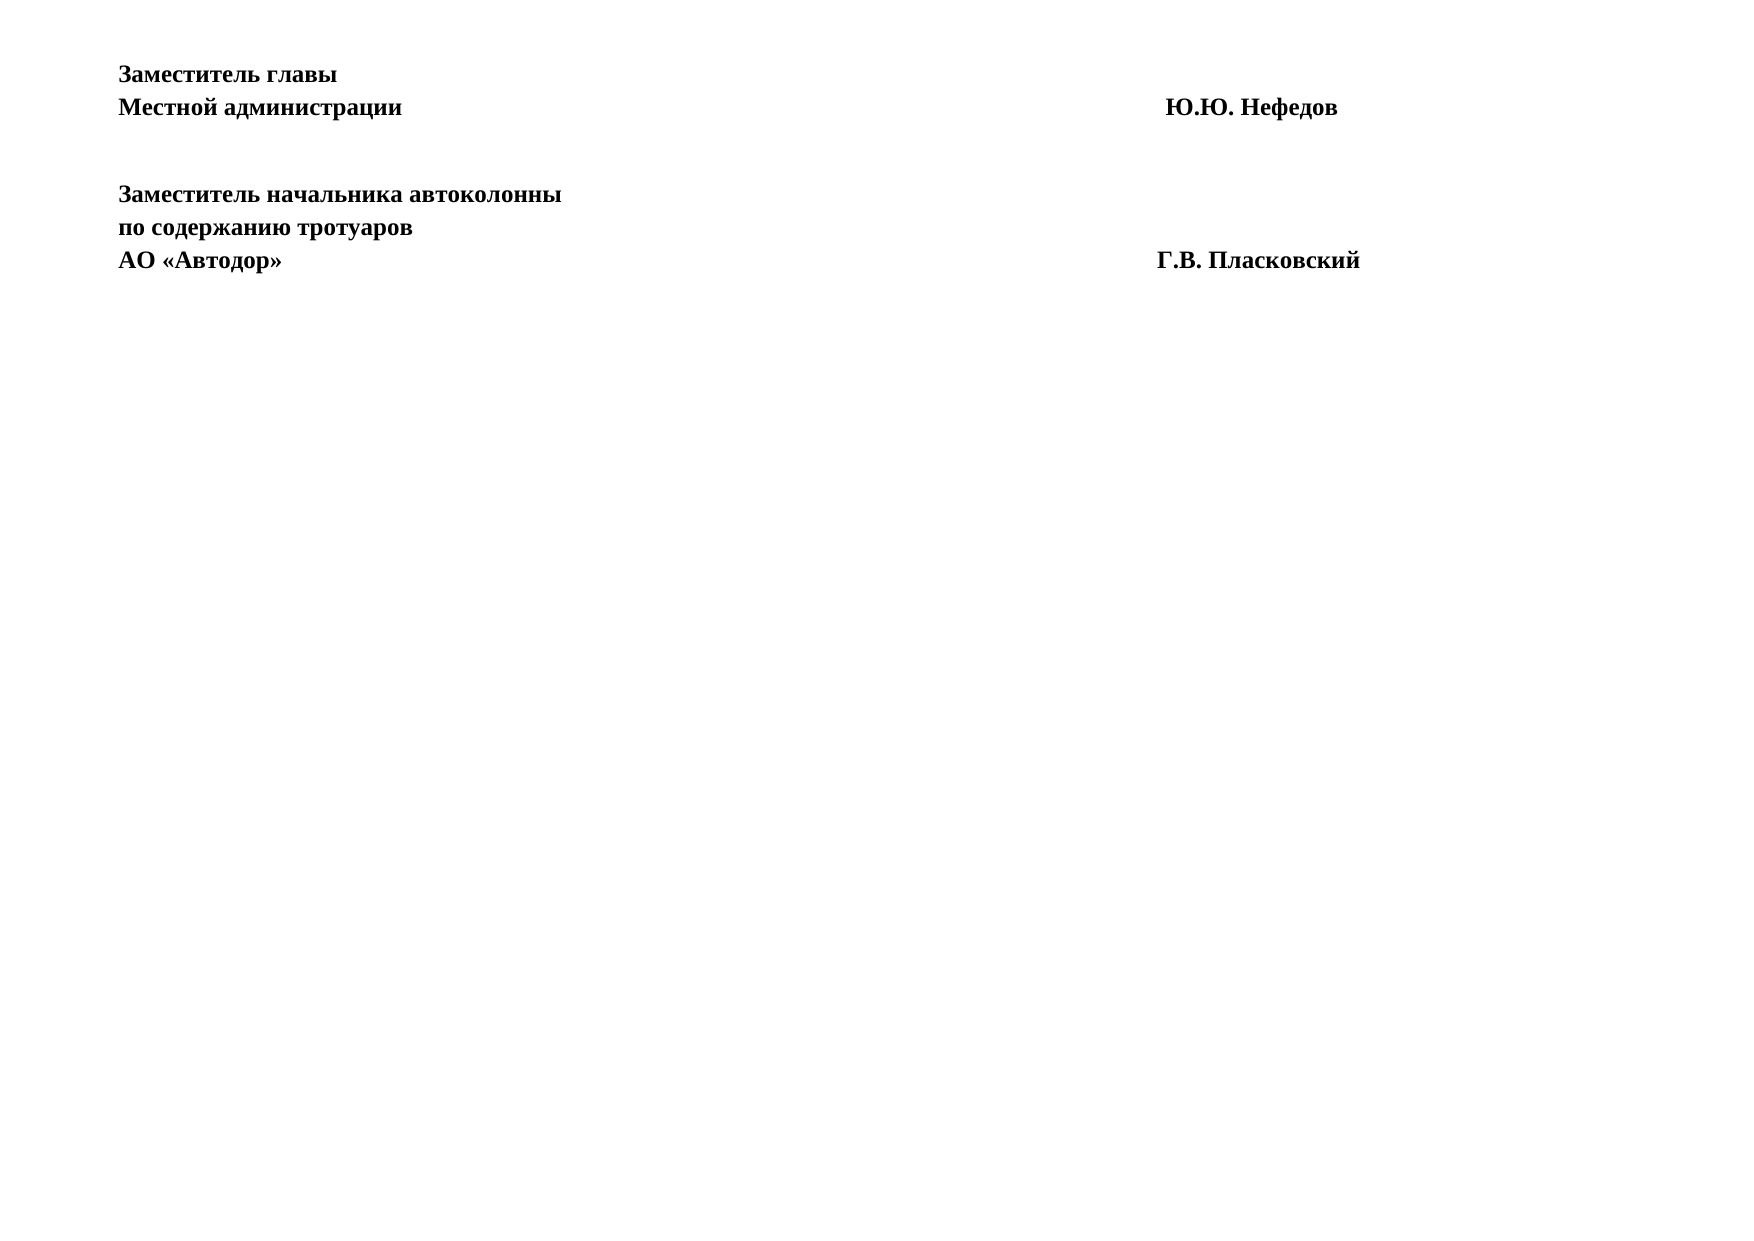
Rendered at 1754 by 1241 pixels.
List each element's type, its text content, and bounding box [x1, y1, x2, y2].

text по содержанию тротуаров [118, 212, 1636, 241]
text АО «Автодор» Г.В. Пласковский [118, 245, 1636, 274]
text Местной администрации Ю.Ю. Нефедов [118, 92, 1636, 121]
text Заместитель главы [118, 59, 1636, 88]
text Заместитель начальника автоколонны [118, 179, 1636, 208]
